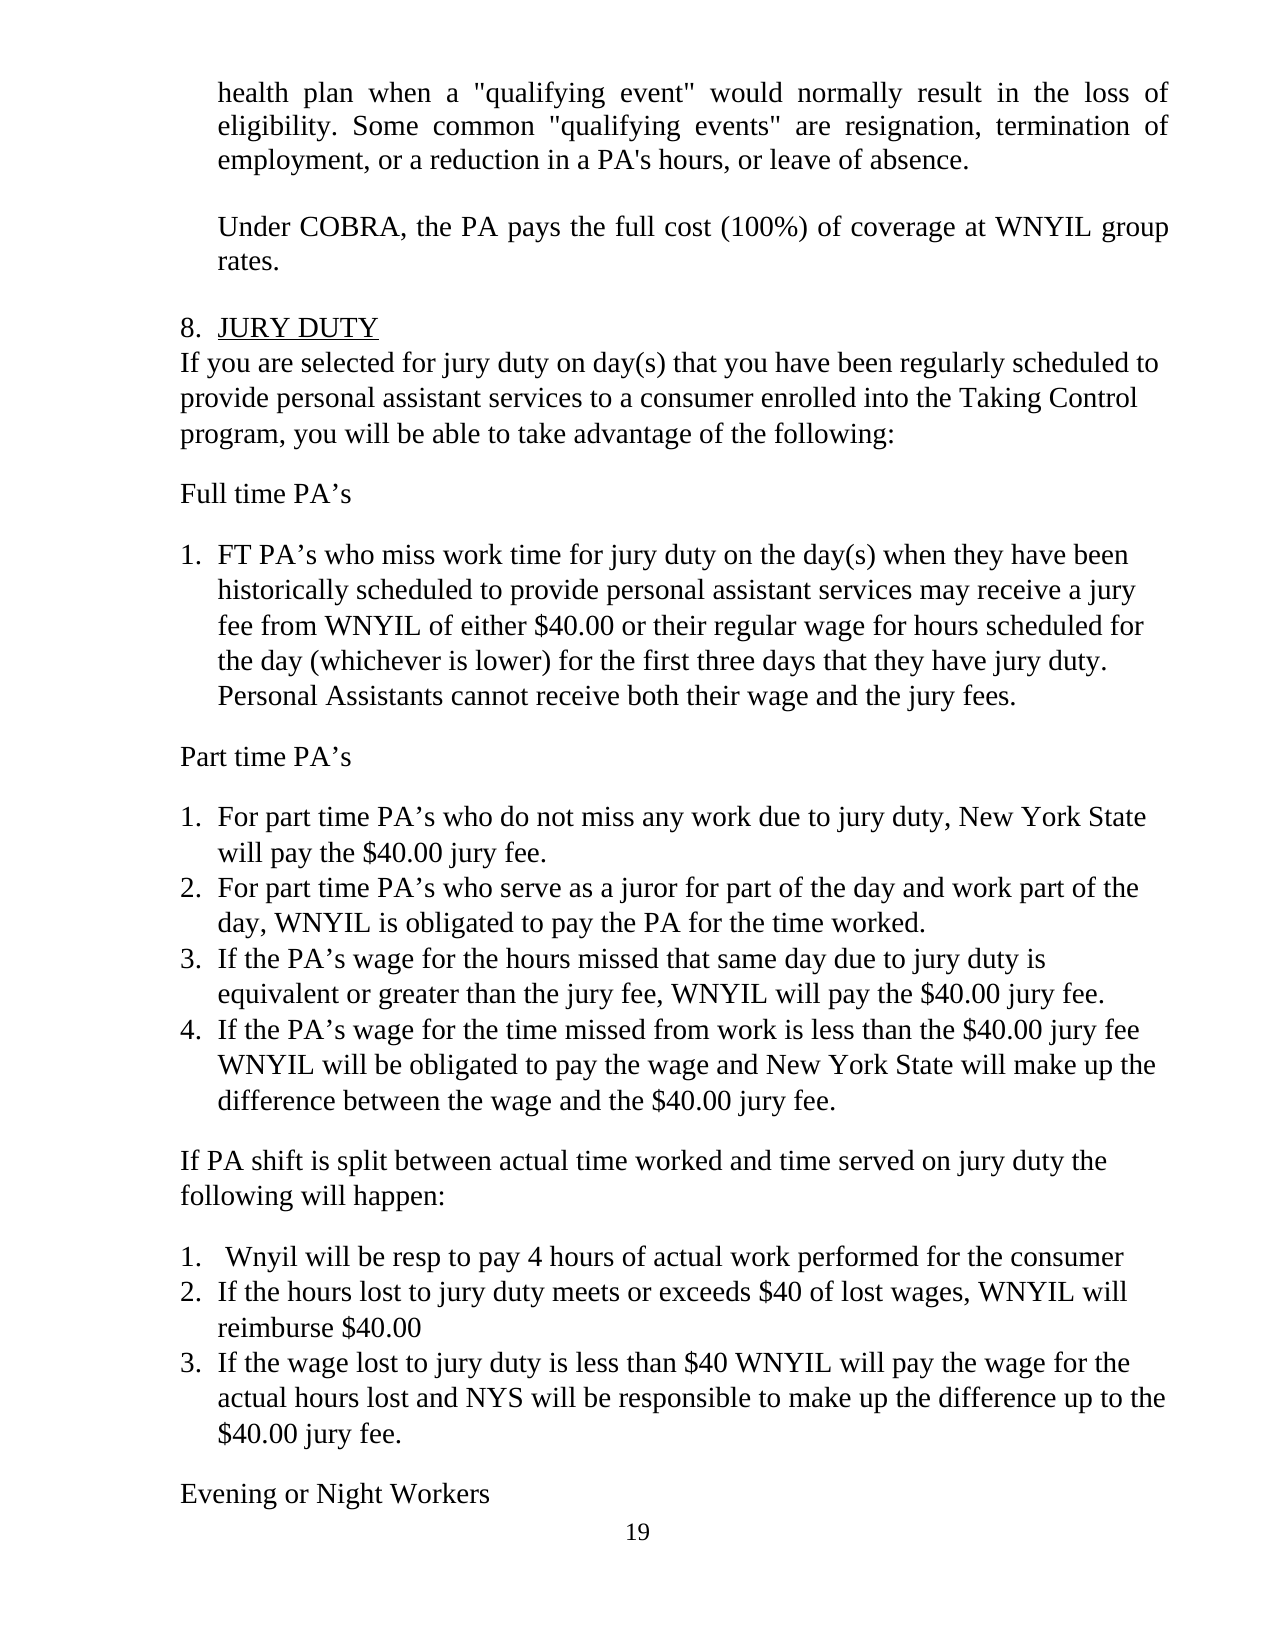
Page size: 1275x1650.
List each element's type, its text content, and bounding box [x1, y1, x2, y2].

text Evening or Night Workers [105, 1474, 1170, 1510]
text Part time PA’s [105, 737, 1170, 772]
text If you are selected for jury duty on day(s) that you have been regularly scheduled to provide personal assistant services to a consumer enrolled into the Taking Control program, you will be able to take advantage of the following: [180, 343, 1170, 449]
list If the wage lost to jury duty is less than $40 WNYIL will pay the wage for the actual hours lost and NYS will be responsible to make up the difference up to the $40.00 jury fee. [180, 1343, 1170, 1449]
list For part time PA’s who serve as a juror for part of the day and work part of the day, WNYIL is obligated to pay the PA for the time worked. [180, 868, 1170, 939]
list If the PA’s wage for the time missed from work is less than the $40.00 jury fee WNYIL will be obligated to pay the wage and New York State will make up the difference between the wage and the $40.00 jury fee. [180, 1010, 1170, 1116]
text Under COBRA, the PA pays the full cost (100%) of coverage at WNYIL group rates. [217, 209, 1170, 276]
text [217, 75, 1170, 176]
text If PA shift is split between actual time worked and time served on jury duty the following will happen: [180, 1141, 1170, 1212]
list JURY DUTY [180, 310, 1170, 343]
text Full time PA’s [105, 474, 1170, 510]
list Wnyil will be resp to pay 4 hours of actual work performed for the consumer [180, 1237, 1170, 1272]
list If the PA’s wage for the hours missed that same day due to jury duty is equivalent or greater than the jury fee, WNYIL will pay the $40.00 jury fee. [180, 939, 1170, 1010]
list For part time PA’s who do not miss any work due to jury duty, New York State will pay the $40.00 jury fee. [180, 797, 1170, 868]
list FT PA’s who miss work time for jury duty on the day(s) when they have been historically scheduled to provide personal assistant services may receive a jury fee from WNYIL of either $40.00 or their regular wage for hours scheduled for the day (whichever is lower) for the first three days that they have jury duty. Personal Assistants cannot receive both their wage and the jury fees. [180, 535, 1170, 712]
list If the hours lost to jury duty meets or exceeds $40 of lost wages, WNYIL will reimburse $40.00 [180, 1272, 1170, 1343]
